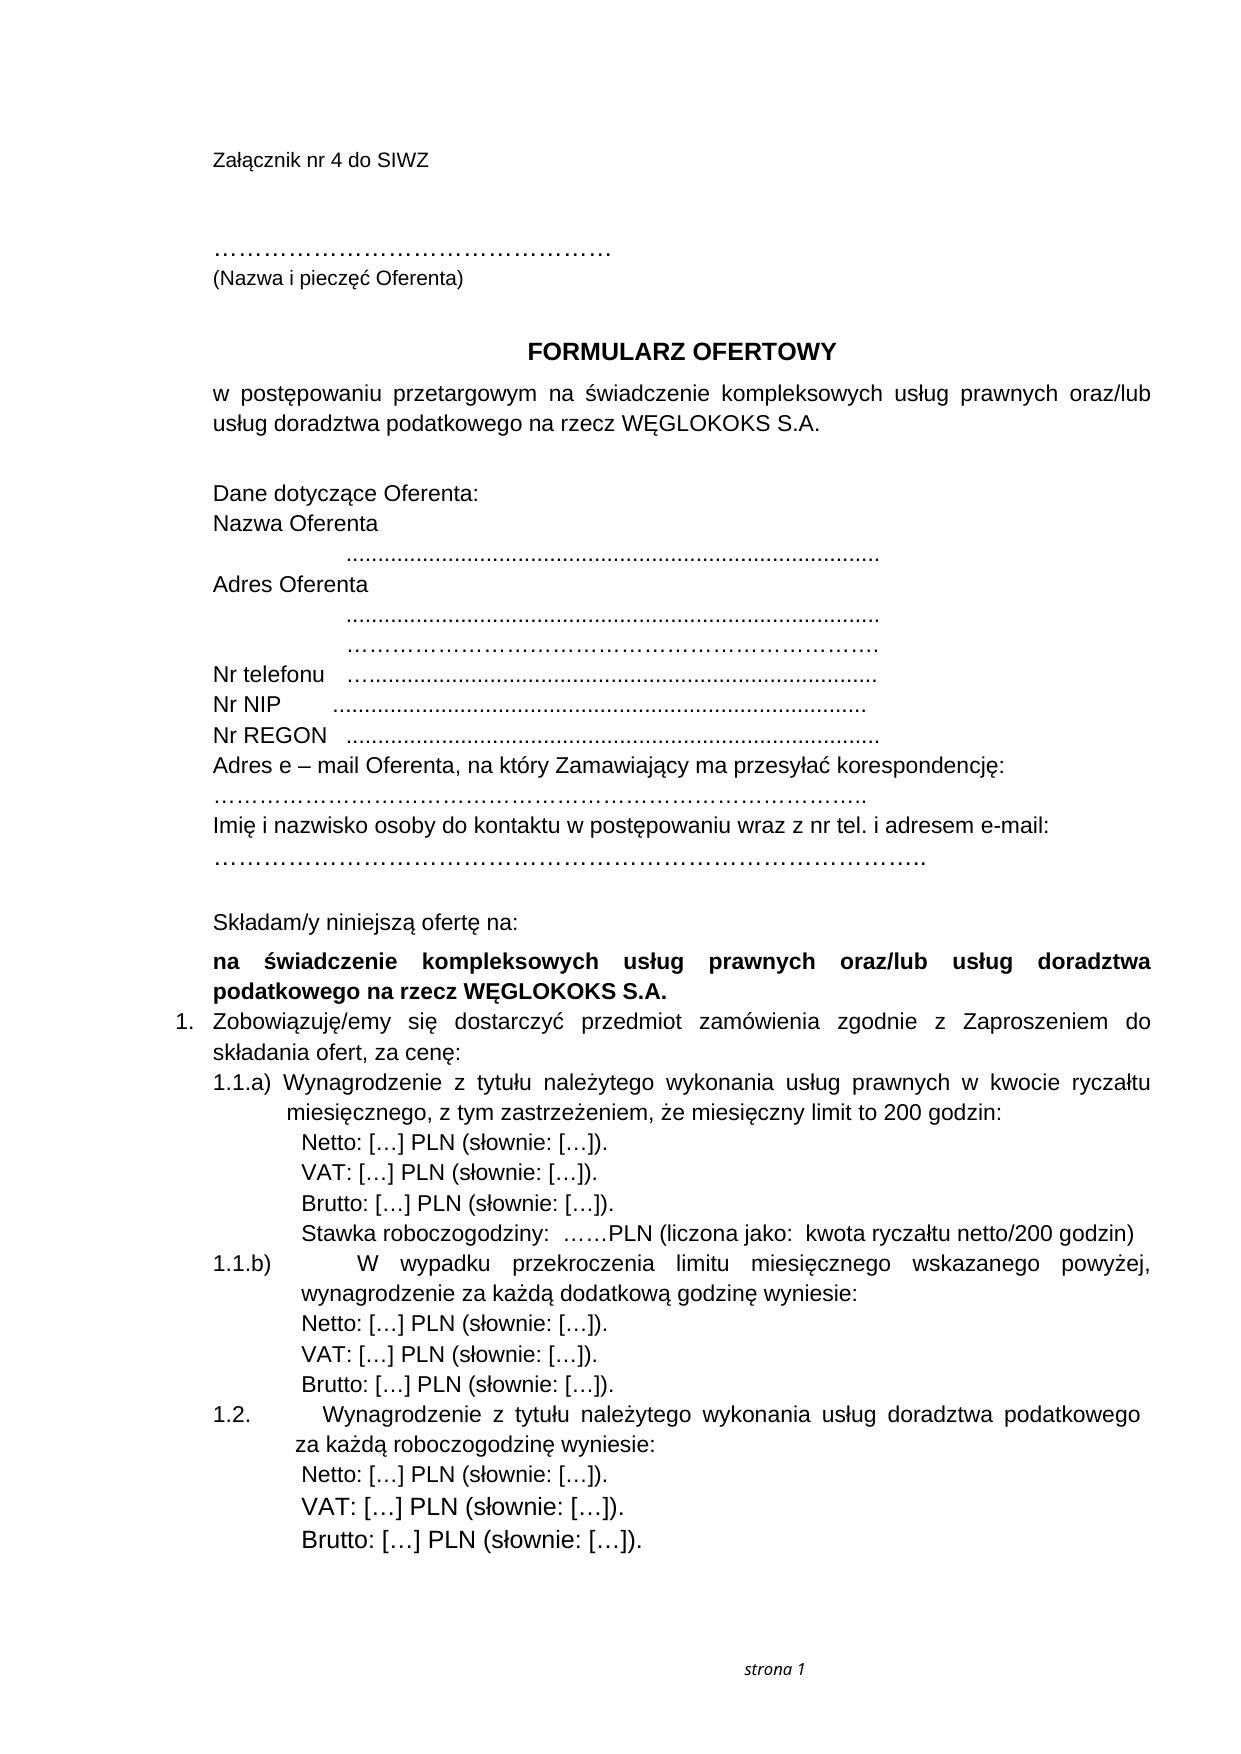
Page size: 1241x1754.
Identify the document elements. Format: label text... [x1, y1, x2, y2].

text Imię i nazwisko osoby do kontaktu w postępowaniu wraz z nr tel. i adresem e-mail: [213, 812, 1152, 838]
text ………………………………………………………………………….. [213, 842, 1152, 871]
text na świadczenie kompleksowych usług prawnych oraz/lub usług doradztwa podatkowego na rzecz WĘGLOKOKS S.A. [213, 948, 1152, 1004]
text Brutto: […] PLN (słownie: […]). [272, 1525, 1152, 1553]
text .................................................................................... [213, 601, 1152, 627]
text Nr telefonu …................................................................................ [213, 661, 1152, 687]
text .................................................................................... [213, 540, 1152, 567]
text 1.1.b) W wypadku przekroczenia limitu miesięcznego wskazanego powyżej, wynagrodzenie za każdą dodatkową godzinę wyniesie: [213, 1250, 1152, 1307]
text Adres Oferenta [213, 571, 1152, 597]
text FORMULARZ OFERTOWY [213, 337, 1152, 366]
text VAT: […] PLN (słownie: […]). [301, 1341, 1152, 1367]
text w postępowaniu przetargowym na świadczenie kompleksowych usług prawnych oraz/lub usług doradztwa podatkowego na rzecz WĘGLOKOKS S.A. [213, 380, 1152, 437]
text Załącznik nr 4 do SIWZ [213, 148, 1152, 172]
text ………………………………………… [213, 233, 1152, 262]
text Netto: […] PLN (słownie: […]). [301, 1310, 1152, 1337]
text Netto: […] PLN (słownie: […]). [301, 1461, 1152, 1488]
text Netto: […] PLN (słownie: […]). [301, 1129, 1152, 1156]
text Nazwa Oferenta [213, 510, 1152, 536]
text Dane dotyczące Oferenta: [213, 480, 1152, 506]
text Składam/y niniejszą ofertę na: [213, 908, 1152, 935]
text Stawka roboczogodziny: ……PLN (liczona jako: kwota ryczałtu netto/200 godzin) [301, 1220, 1152, 1246]
text ……………………………………………………………. [213, 631, 1152, 657]
list Wynagrodzenie z tytułu należytego wykonania usług doradztwa podatkowego za każdą roboczogodzinę wyniesie: [213, 1401, 1152, 1458]
text (Nazwa i pieczęć Oferenta) [213, 266, 1152, 290]
text 1.1.a) Wynagrodzenie z tytułu należytego wykonania usług prawnych w kwocie ryczałtu miesięcznego, z tym zastrzeżeniem, że miesięczny limit to 200 godzin: [213, 1069, 1152, 1125]
list Zobowiązuję/emy się dostarczyć przedmiot zamówienia zgodnie z Zaproszeniem do składania ofert, za cenę: [175, 1008, 1152, 1065]
text Nr NIP .................................................................................... [213, 691, 1152, 718]
text VAT: […] PLN (słownie: […]). [301, 1492, 1152, 1520]
text VAT: […] PLN (słownie: […]). [301, 1159, 1152, 1186]
text Nr REGON .................................................................................... [213, 722, 1152, 748]
text Adres e – mail Oferenta, na który Zamawiający ma przesyłać korespondencję: ………………………………………………………………………….. [213, 752, 1152, 808]
text Brutto: […] PLN (słownie: […]). [301, 1371, 1152, 1397]
text Brutto: […] PLN (słownie: […]). [301, 1189, 1152, 1216]
